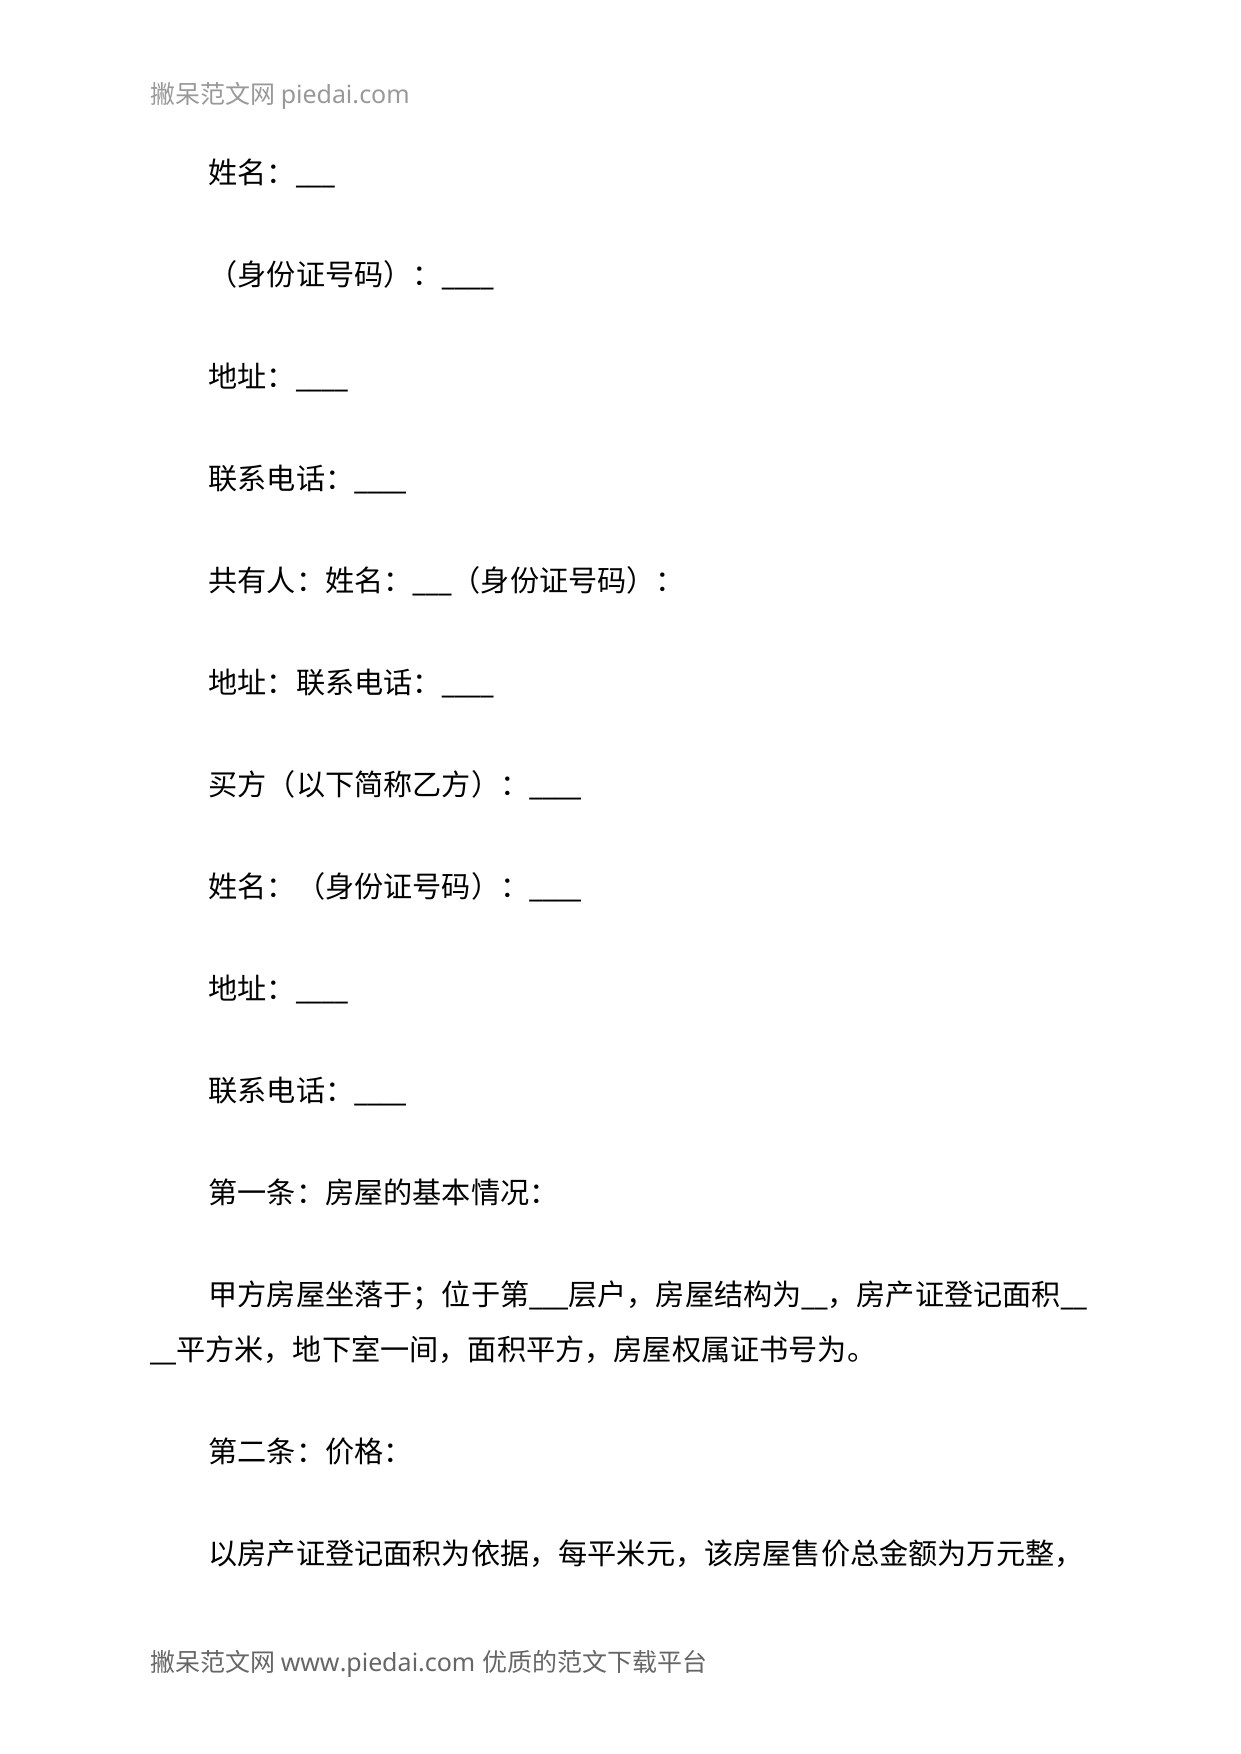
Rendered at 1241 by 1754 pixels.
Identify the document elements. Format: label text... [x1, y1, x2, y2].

text 地址：____ [150, 354, 1090, 396]
text 买方（以下简称乙方）：____ [150, 762, 1090, 804]
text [150, 1530, 1090, 1573]
text 联系电话：____ [150, 1068, 1090, 1110]
text 地址：联系电话：____ [150, 660, 1090, 702]
text 姓名：（身份证号码）：____ [150, 864, 1090, 906]
text 姓名：___ [150, 150, 1090, 192]
text （身份证号码）：____ [150, 252, 1090, 294]
text 第一条：房屋的基本情况： [150, 1170, 1090, 1212]
text 联系电话：____ [150, 456, 1090, 498]
text 第二条：价格： [150, 1428, 1090, 1471]
text 共有人：姓名：___（身份证号码）： [150, 558, 1090, 600]
text 地址：____ [150, 966, 1090, 1008]
text 甲方房屋坐落于；位于第___层户，房屋结构为__，房产证登记面积____平方米，地下室一间，面积平方，房屋权属证书号为。 [150, 1272, 1090, 1369]
